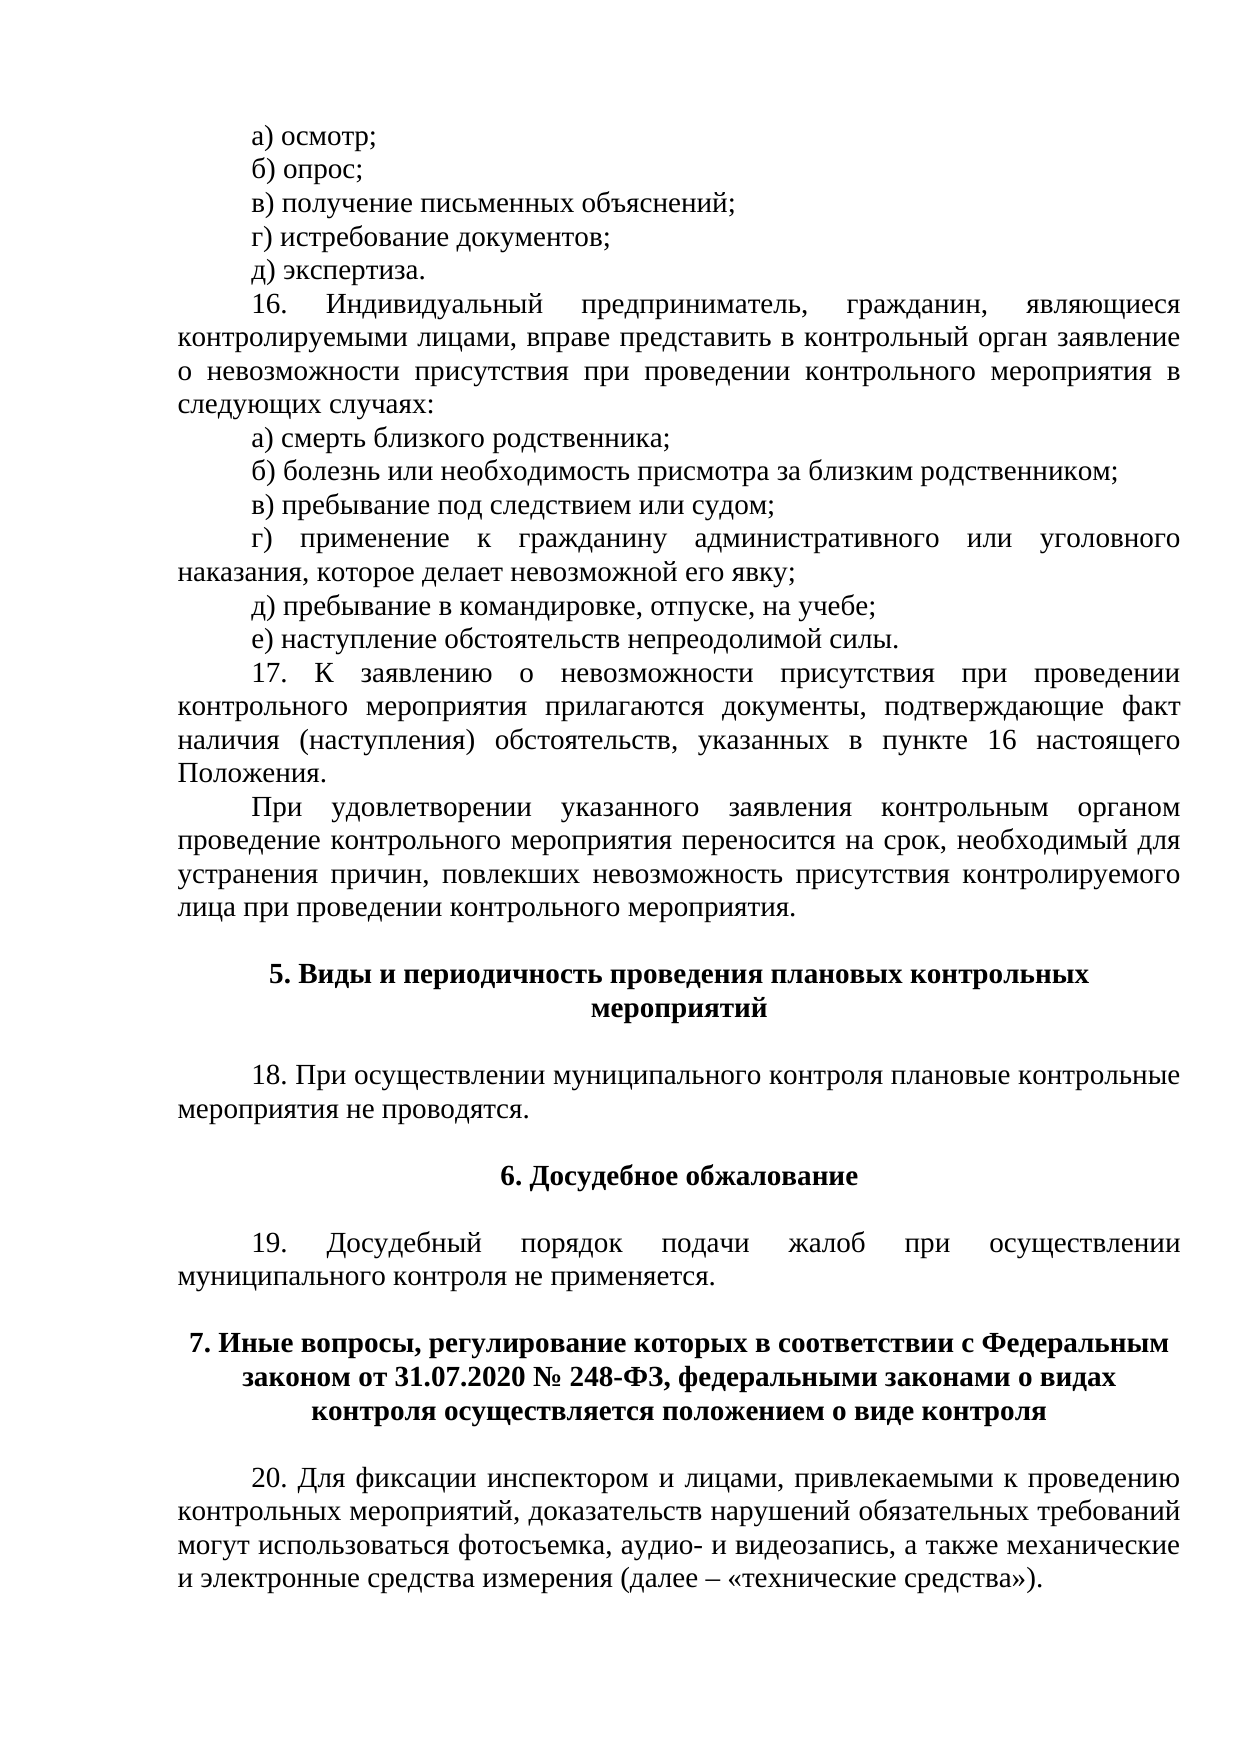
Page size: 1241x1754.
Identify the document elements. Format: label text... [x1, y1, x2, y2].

text б) опрос; [177, 152, 1181, 185]
text д) экспертиза. [177, 252, 1181, 286]
text д) пребывание в командировке, отпуске, на учебе; [177, 588, 1181, 621]
text е) наступление обстоятельств непреодолимой силы. [177, 621, 1181, 655]
text 16. Индивидуальный предприниматель, гражданин, являющиеся контролируемыми лицами, вправе представить в контрольный орган заявление о невозможности присутствия при проведении контрольного мероприятия в следующих случаях: [177, 286, 1181, 420]
text 19. Досудебный порядок подачи жалоб при осуществлении муниципального контроля не применяется. [177, 1225, 1181, 1292]
text б) болезнь или необходимость присмотра за близким родственником; [177, 453, 1181, 487]
text в) получение письменных объяснений; [177, 185, 1181, 219]
text 5. Виды и периодичность проведения плановых контрольных мероприятий [177, 957, 1181, 1024]
text г) применение к гражданину административного или уголовного наказания, которое делает невозможной его явку; [177, 521, 1181, 588]
text 18. При осуществлении муниципального контроля плановые контрольные мероприятия не проводятся. [177, 1057, 1181, 1124]
text а) смерть близкого родственника; [177, 420, 1181, 453]
text а) осмотр; [177, 118, 1181, 152]
text г) истребование документов; [177, 219, 1181, 252]
text 17. К заявлению о невозможности присутствия при проведении контрольного мероприятия прилагаются документы, подтверждающие факт наличия (наступления) обстоятельств, указанных в пункте 16 настоящего Положения. [177, 655, 1181, 789]
text При удовлетворении указанного заявления контрольным органом проведение контрольного мероприятия переносится на срок, необходимый для устранения причин, повлекших невозможность присутствия контролируемого лица при проведении контрольного мероприятия. [177, 789, 1181, 923]
text 6. Досудебное обжалование [177, 1158, 1181, 1191]
text 7. Иные вопросы, регулирование которых в соответствии с Федеральным законом от 31.07.2020 № 248-ФЗ, федеральными законами о видах контроля осуществляется положением о виде контроля [177, 1326, 1181, 1426]
text 20. Для фиксации инспектором и лицами, привлекаемыми к проведению контрольных мероприятий, доказательств нарушений обязательных требований могут использоваться фотосъемка, аудио- и видеозапись, а также механические и электронные средства измерения (далее – «технические средства»). [177, 1460, 1181, 1594]
text в) пребывание под следствием или судом; [177, 487, 1181, 521]
